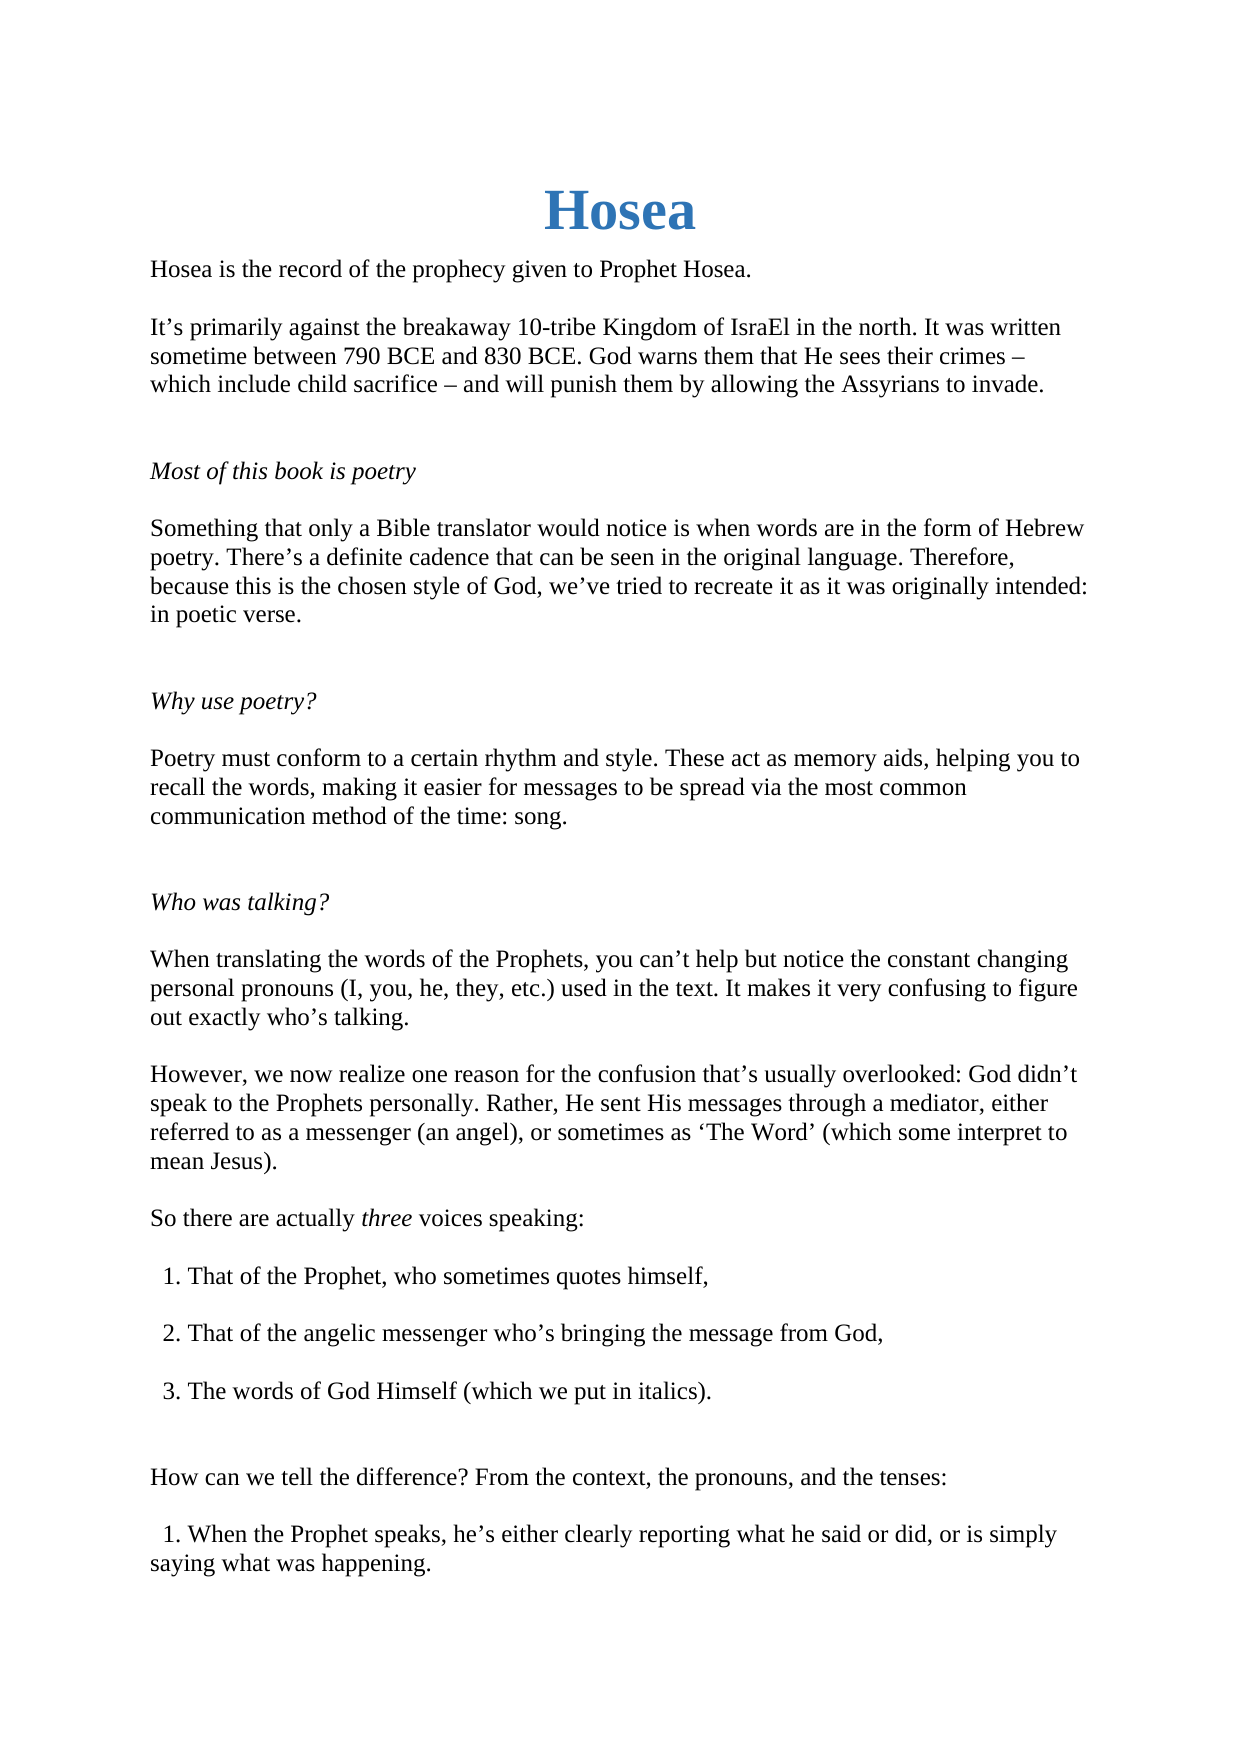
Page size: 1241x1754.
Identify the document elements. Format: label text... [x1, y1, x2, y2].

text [150, 254, 1090, 1577]
subtitle Hosea [150, 175, 1090, 242]
